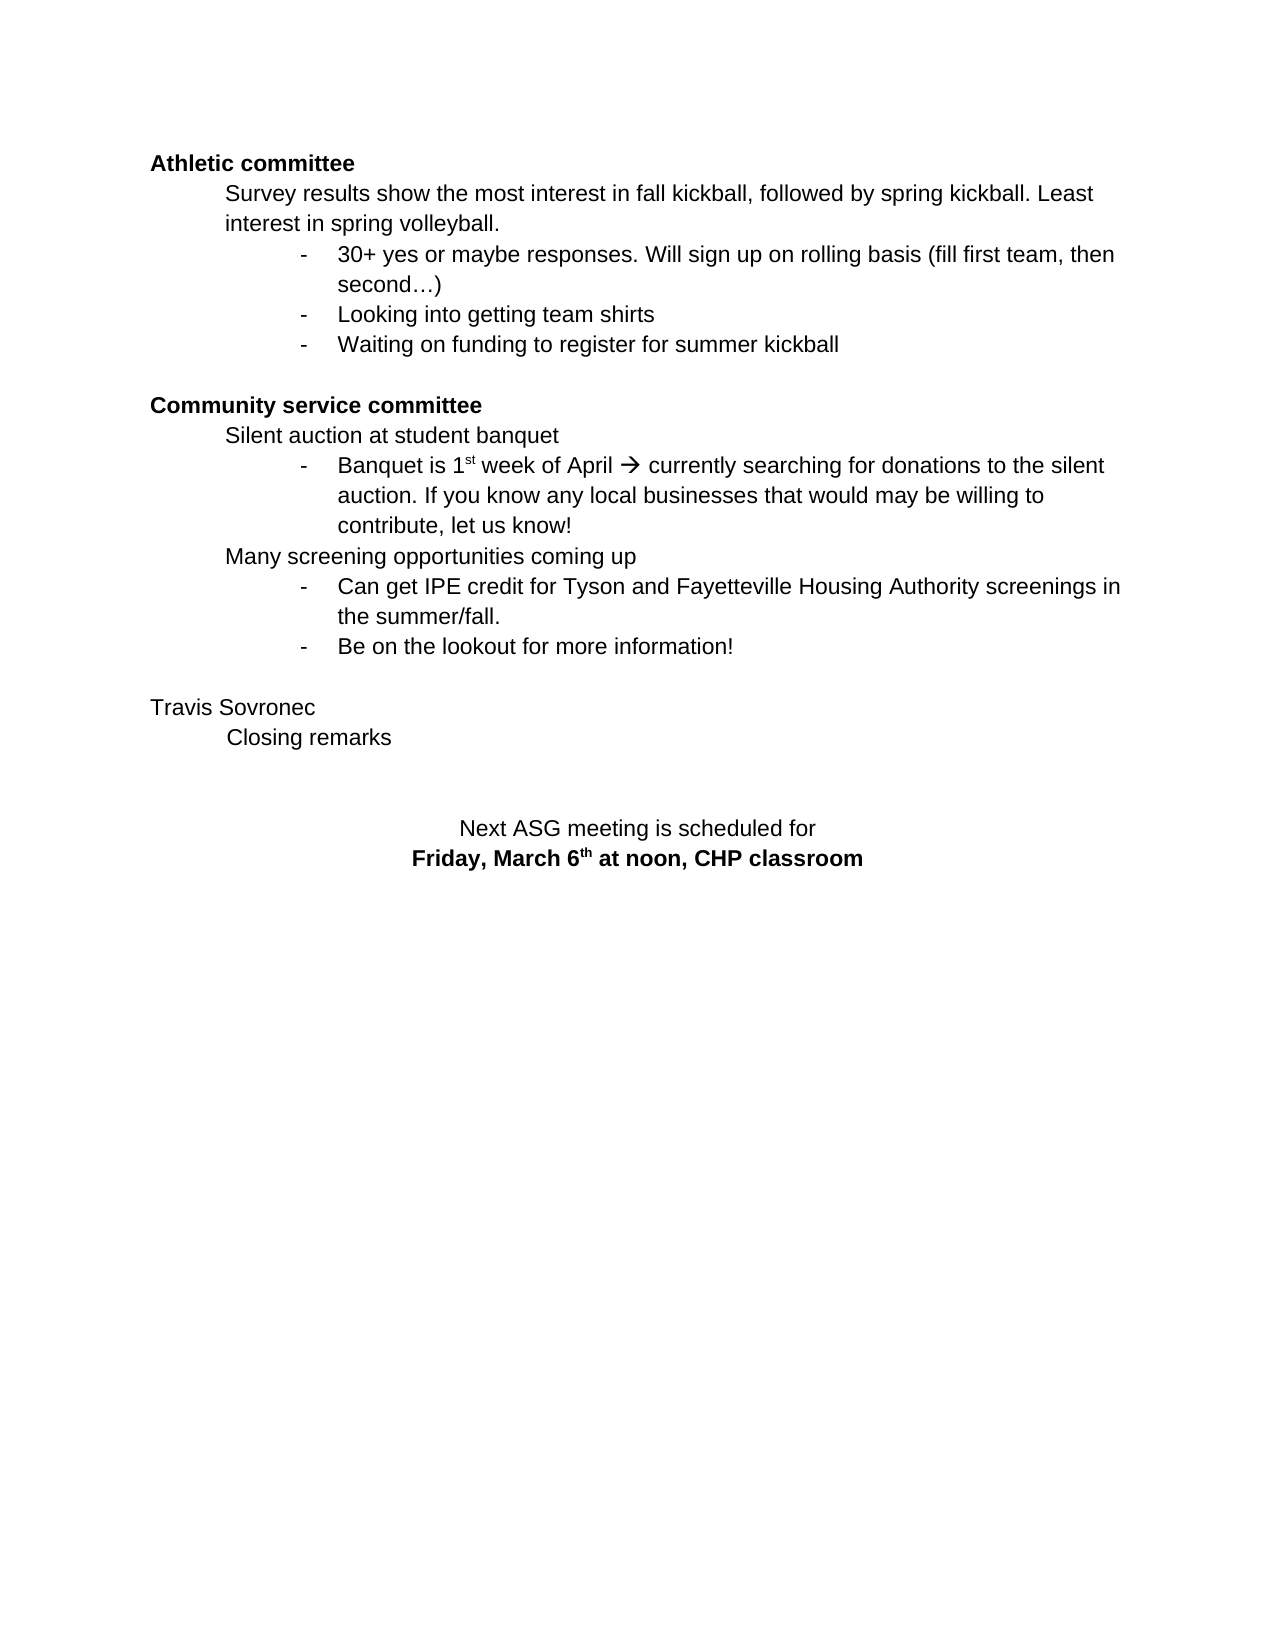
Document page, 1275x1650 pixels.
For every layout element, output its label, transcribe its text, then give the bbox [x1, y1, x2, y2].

text Community service committee [150, 392, 1125, 418]
text Next ASG meeting is scheduled for [150, 814, 1125, 841]
list Be on the lookout for more information! [300, 633, 1125, 660]
text Survey results show the most interest in fall kickball, followed by spring kickball. Least interest in spring volleyball. [225, 180, 1125, 237]
list Waiting on funding to register for summer kickball [300, 331, 1125, 358]
text Travis Sovronec [150, 694, 1125, 720]
text Athletic committee [150, 150, 1125, 176]
text Friday, March 6th at noon, CHP classroom [150, 845, 1125, 871]
text Many screening opportunities coming up [225, 543, 1125, 569]
list 30+ yes or maybe responses. Will sign up on rolling basis (fill first team, then second…) [300, 241, 1125, 297]
list Looking into getting team shirts [300, 301, 1125, 327]
text Closing remarks [150, 724, 1125, 750]
list Can get IPE credit for Tyson and Fayetteville Housing Authority screenings in the summer/fall. [300, 573, 1125, 629]
list Banquet is 1st week of April currently searching for donations to the silent auction. If you know any local businesses that would may be willing to contribute, let us know! [300, 452, 1125, 539]
text Silent auction at student banquet [225, 422, 1125, 448]
